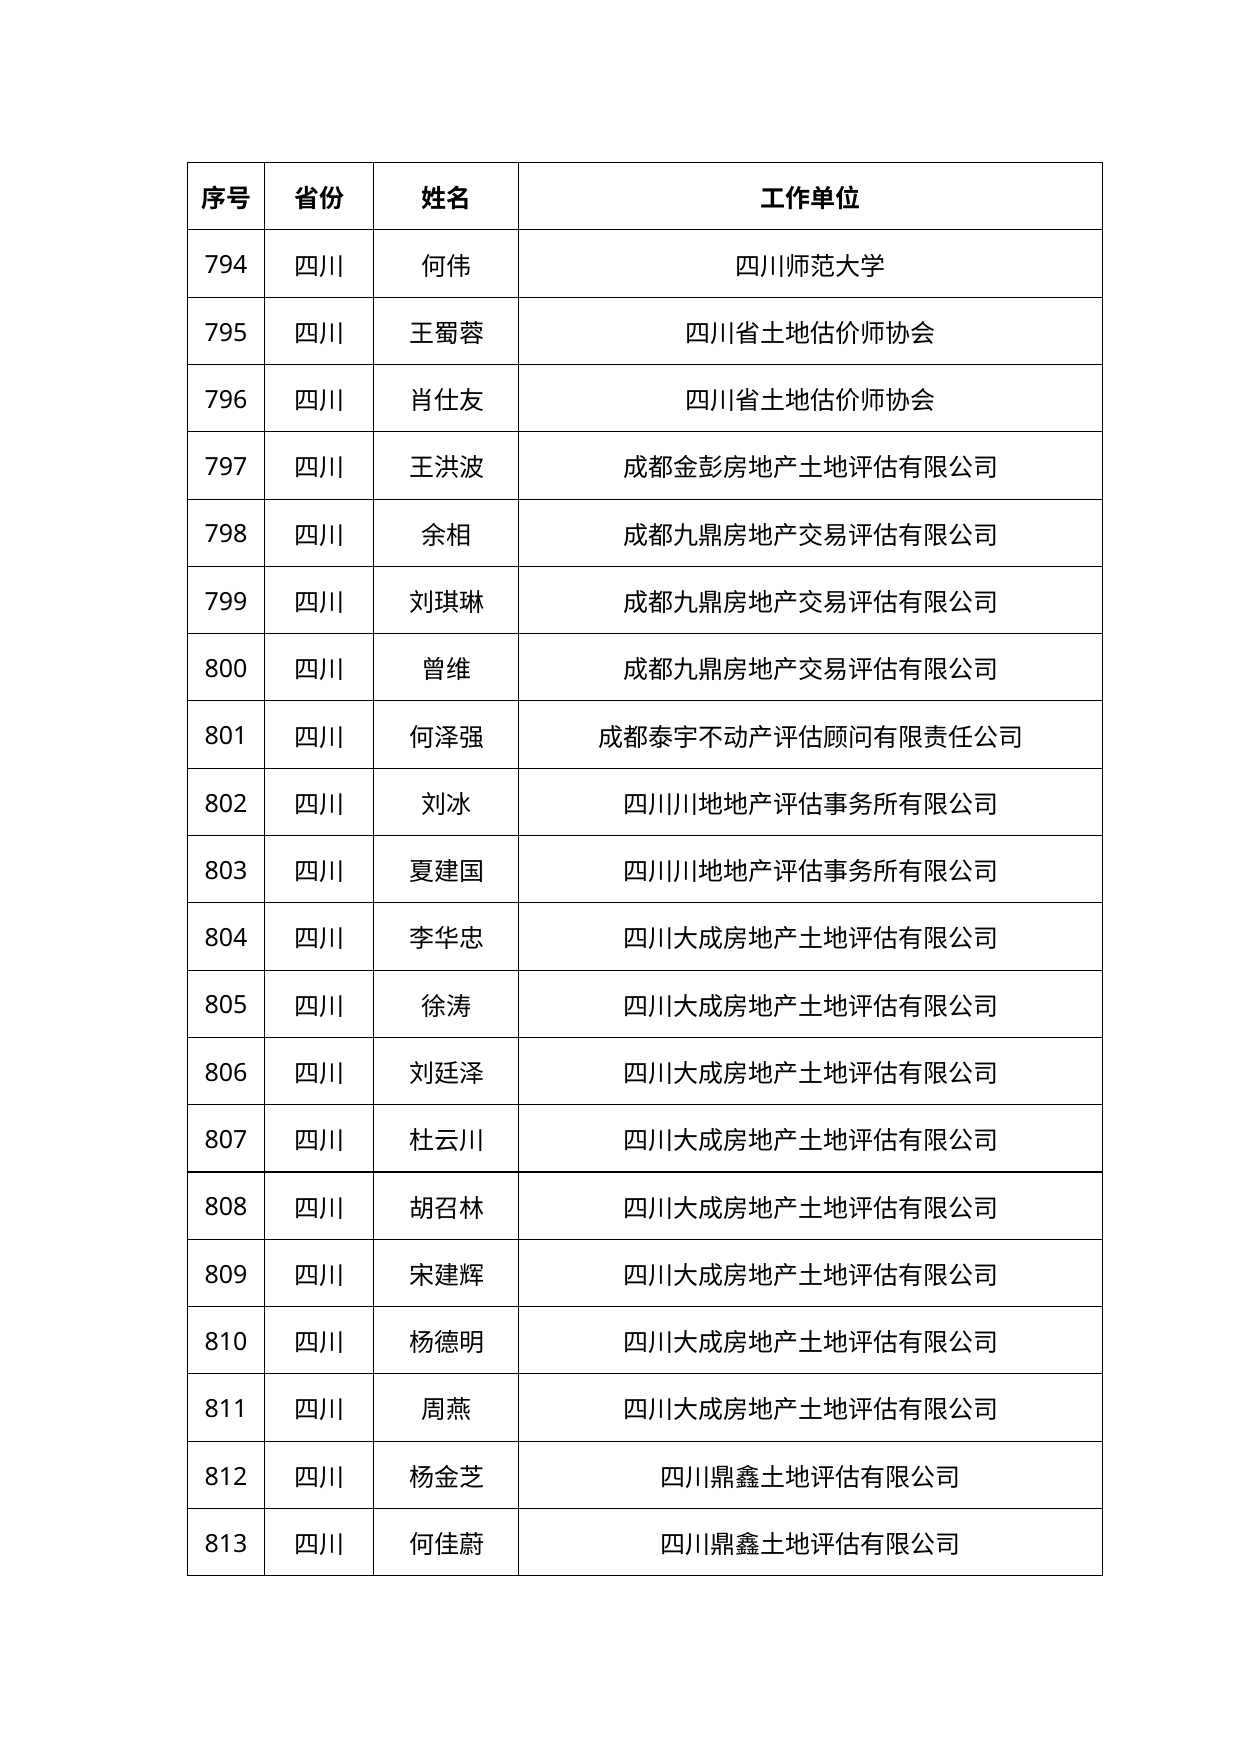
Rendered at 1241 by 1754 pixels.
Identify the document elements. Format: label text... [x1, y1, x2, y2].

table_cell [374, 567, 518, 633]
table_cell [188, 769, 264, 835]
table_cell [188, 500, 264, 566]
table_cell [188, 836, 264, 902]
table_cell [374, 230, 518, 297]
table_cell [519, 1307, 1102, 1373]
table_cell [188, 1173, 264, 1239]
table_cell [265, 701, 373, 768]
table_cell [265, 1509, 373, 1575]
table_header 工作单位 [519, 163, 1102, 229]
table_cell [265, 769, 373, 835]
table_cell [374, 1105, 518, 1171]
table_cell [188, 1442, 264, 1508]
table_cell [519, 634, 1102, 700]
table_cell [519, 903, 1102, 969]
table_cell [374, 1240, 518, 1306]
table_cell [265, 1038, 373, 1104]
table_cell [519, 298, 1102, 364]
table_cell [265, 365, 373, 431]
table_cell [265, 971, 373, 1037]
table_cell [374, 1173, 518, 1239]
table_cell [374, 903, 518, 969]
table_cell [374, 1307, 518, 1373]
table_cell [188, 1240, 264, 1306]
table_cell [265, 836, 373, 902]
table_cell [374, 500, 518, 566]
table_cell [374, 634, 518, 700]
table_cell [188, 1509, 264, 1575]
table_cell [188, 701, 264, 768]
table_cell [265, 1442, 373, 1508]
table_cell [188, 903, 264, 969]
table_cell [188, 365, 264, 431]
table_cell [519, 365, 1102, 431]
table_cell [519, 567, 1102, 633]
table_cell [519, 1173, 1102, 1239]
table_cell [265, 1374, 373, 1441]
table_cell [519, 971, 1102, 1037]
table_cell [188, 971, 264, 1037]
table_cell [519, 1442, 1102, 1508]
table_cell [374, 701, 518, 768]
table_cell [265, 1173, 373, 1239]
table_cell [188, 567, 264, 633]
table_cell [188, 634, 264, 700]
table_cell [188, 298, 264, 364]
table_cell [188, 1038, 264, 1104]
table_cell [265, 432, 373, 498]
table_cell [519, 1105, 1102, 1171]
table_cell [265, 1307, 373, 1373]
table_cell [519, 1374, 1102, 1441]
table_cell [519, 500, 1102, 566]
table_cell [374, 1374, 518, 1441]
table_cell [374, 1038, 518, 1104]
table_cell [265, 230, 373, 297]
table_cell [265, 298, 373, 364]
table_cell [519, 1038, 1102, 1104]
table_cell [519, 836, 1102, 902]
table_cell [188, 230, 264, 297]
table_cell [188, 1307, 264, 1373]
table_header 姓名 [374, 163, 518, 229]
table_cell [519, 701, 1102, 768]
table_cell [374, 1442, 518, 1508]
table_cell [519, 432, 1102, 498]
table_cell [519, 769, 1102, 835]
table_header 序号 [188, 163, 264, 229]
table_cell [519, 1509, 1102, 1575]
table_header 省份 [265, 163, 373, 229]
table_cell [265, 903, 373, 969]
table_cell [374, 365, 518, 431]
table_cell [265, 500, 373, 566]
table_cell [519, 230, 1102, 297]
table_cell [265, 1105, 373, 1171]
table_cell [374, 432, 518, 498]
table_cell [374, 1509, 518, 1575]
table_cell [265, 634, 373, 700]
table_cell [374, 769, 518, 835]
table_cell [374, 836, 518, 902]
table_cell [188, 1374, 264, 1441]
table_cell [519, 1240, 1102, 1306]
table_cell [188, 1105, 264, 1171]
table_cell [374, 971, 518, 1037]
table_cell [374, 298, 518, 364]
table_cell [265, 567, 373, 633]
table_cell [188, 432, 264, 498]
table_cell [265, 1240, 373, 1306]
